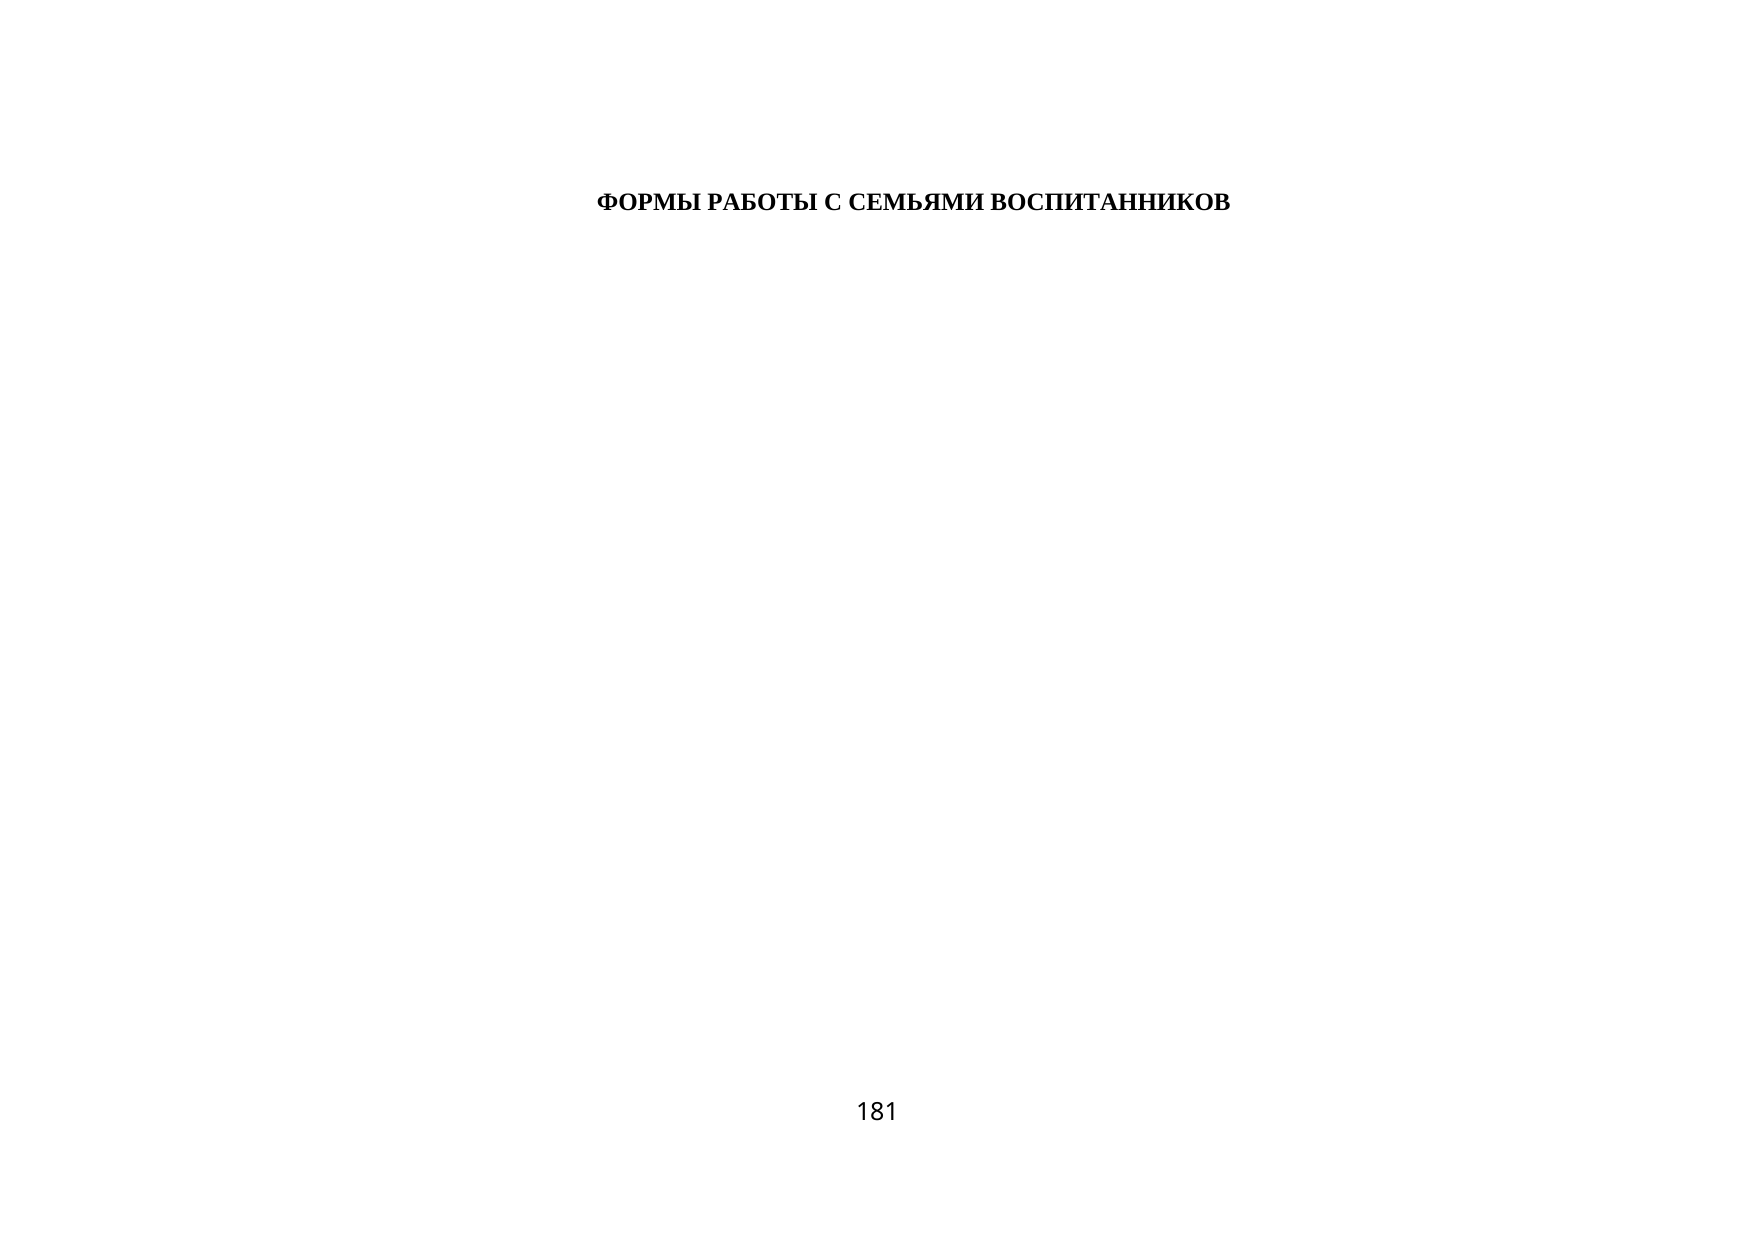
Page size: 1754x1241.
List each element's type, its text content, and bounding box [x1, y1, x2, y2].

text ФОРМЫ РАБОТЫ С СЕМЬЯМИ ВОСПИТАННИКОВ [597, 187, 1683, 216]
